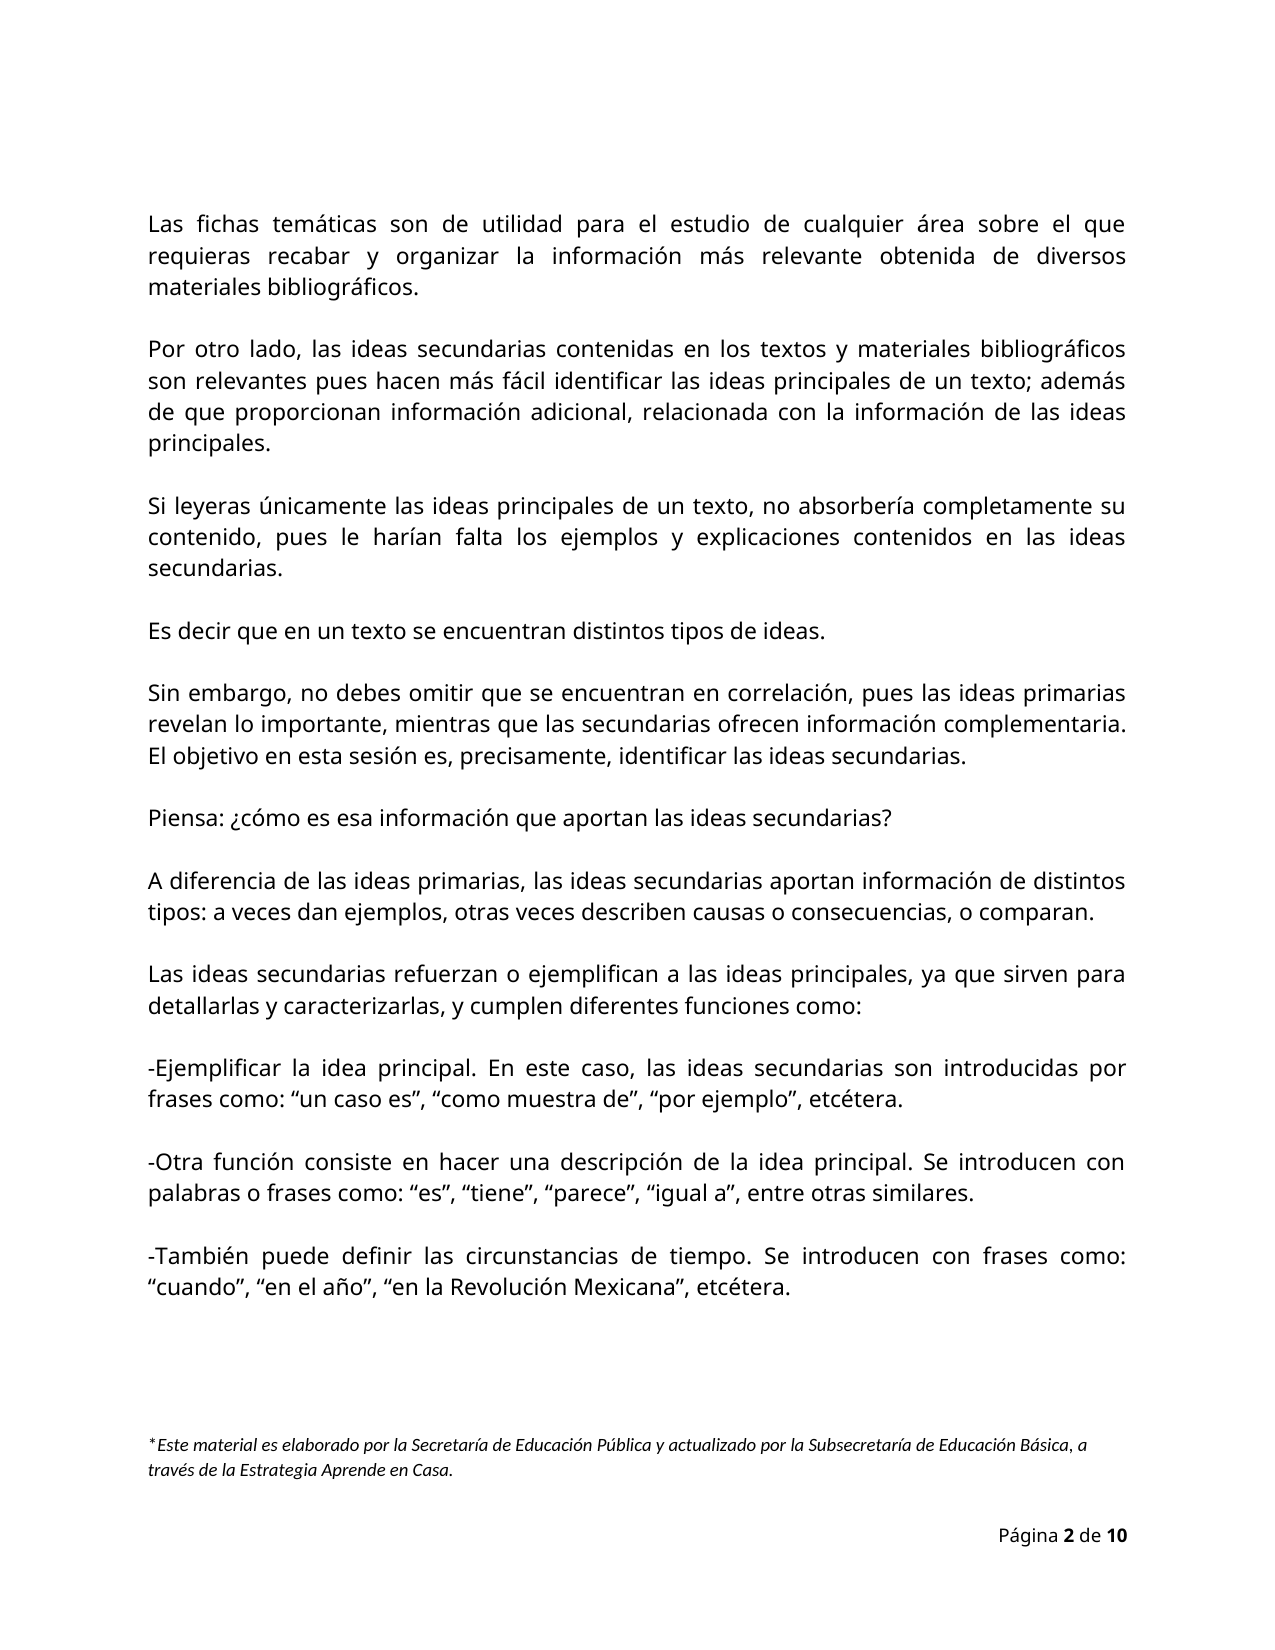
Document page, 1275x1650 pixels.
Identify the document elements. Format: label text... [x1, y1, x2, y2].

text Las ideas secundarias refuerzan o ejemplifican a las ideas principales, ya que sirven para detallarlas y caracterizarlas, y cumplen diferentes funciones como: [148, 958, 1127, 1021]
text Es decir que en un texto se encuentran distintos tipos de ideas. [148, 615, 1127, 646]
text Si leyeras únicamente las ideas principales de un texto, no absorbería completamente su contenido, pues le harían falta los ejemplos y explicaciones contenidos en las ideas secundarias. [148, 490, 1127, 583]
text Las fichas temáticas son de utilidad para el estudio de cualquier área sobre el que requieras recabar y organizar la información más relevante obtenida de diversos materiales bibliográficos. [148, 208, 1127, 302]
text -Ejemplificar la idea principal. En este caso, las ideas secundarias son introducidas por frases como: “un caso es”, “como muestra de”, “por ejemplo”, etcétera. [148, 1052, 1127, 1115]
text Piensa: ¿cómo es esa información que aportan las ideas secundarias? [148, 802, 1127, 833]
text Por otro lado, las ideas secundarias contenidas en los textos y materiales bibliográficos son relevantes pues hacen más fácil identificar las ideas principales de un texto; además de que proporcionan información adicional, relacionada con la información de las ideas principales. [148, 333, 1127, 458]
text -También puede definir las circunstancias de tiempo. Se introducen con frases como: “cuando”, “en el año”, “en la Revolución Mexicana”, etcétera. [148, 1240, 1127, 1302]
text A diferencia de las ideas primarias, las ideas secundarias aportan información de distintos tipos: a veces dan ejemplos, otras veces describen causas o consecuencias, o comparan. [148, 865, 1127, 927]
text Sin embargo, no debes omitir que se encuentran en correlación, pues las ideas primarias revelan lo importante, mientras que las secundarias ofrecen información complementaria. El objetivo en esta sesión es, precisamente, identificar las ideas secundarias. [148, 677, 1127, 771]
text -Otra función consiste en hacer una descripción de la idea principal. Se introducen con palabras o frases como: “es”, “tiene”, “parece”, “igual a”, entre otras similares. [148, 1146, 1127, 1208]
